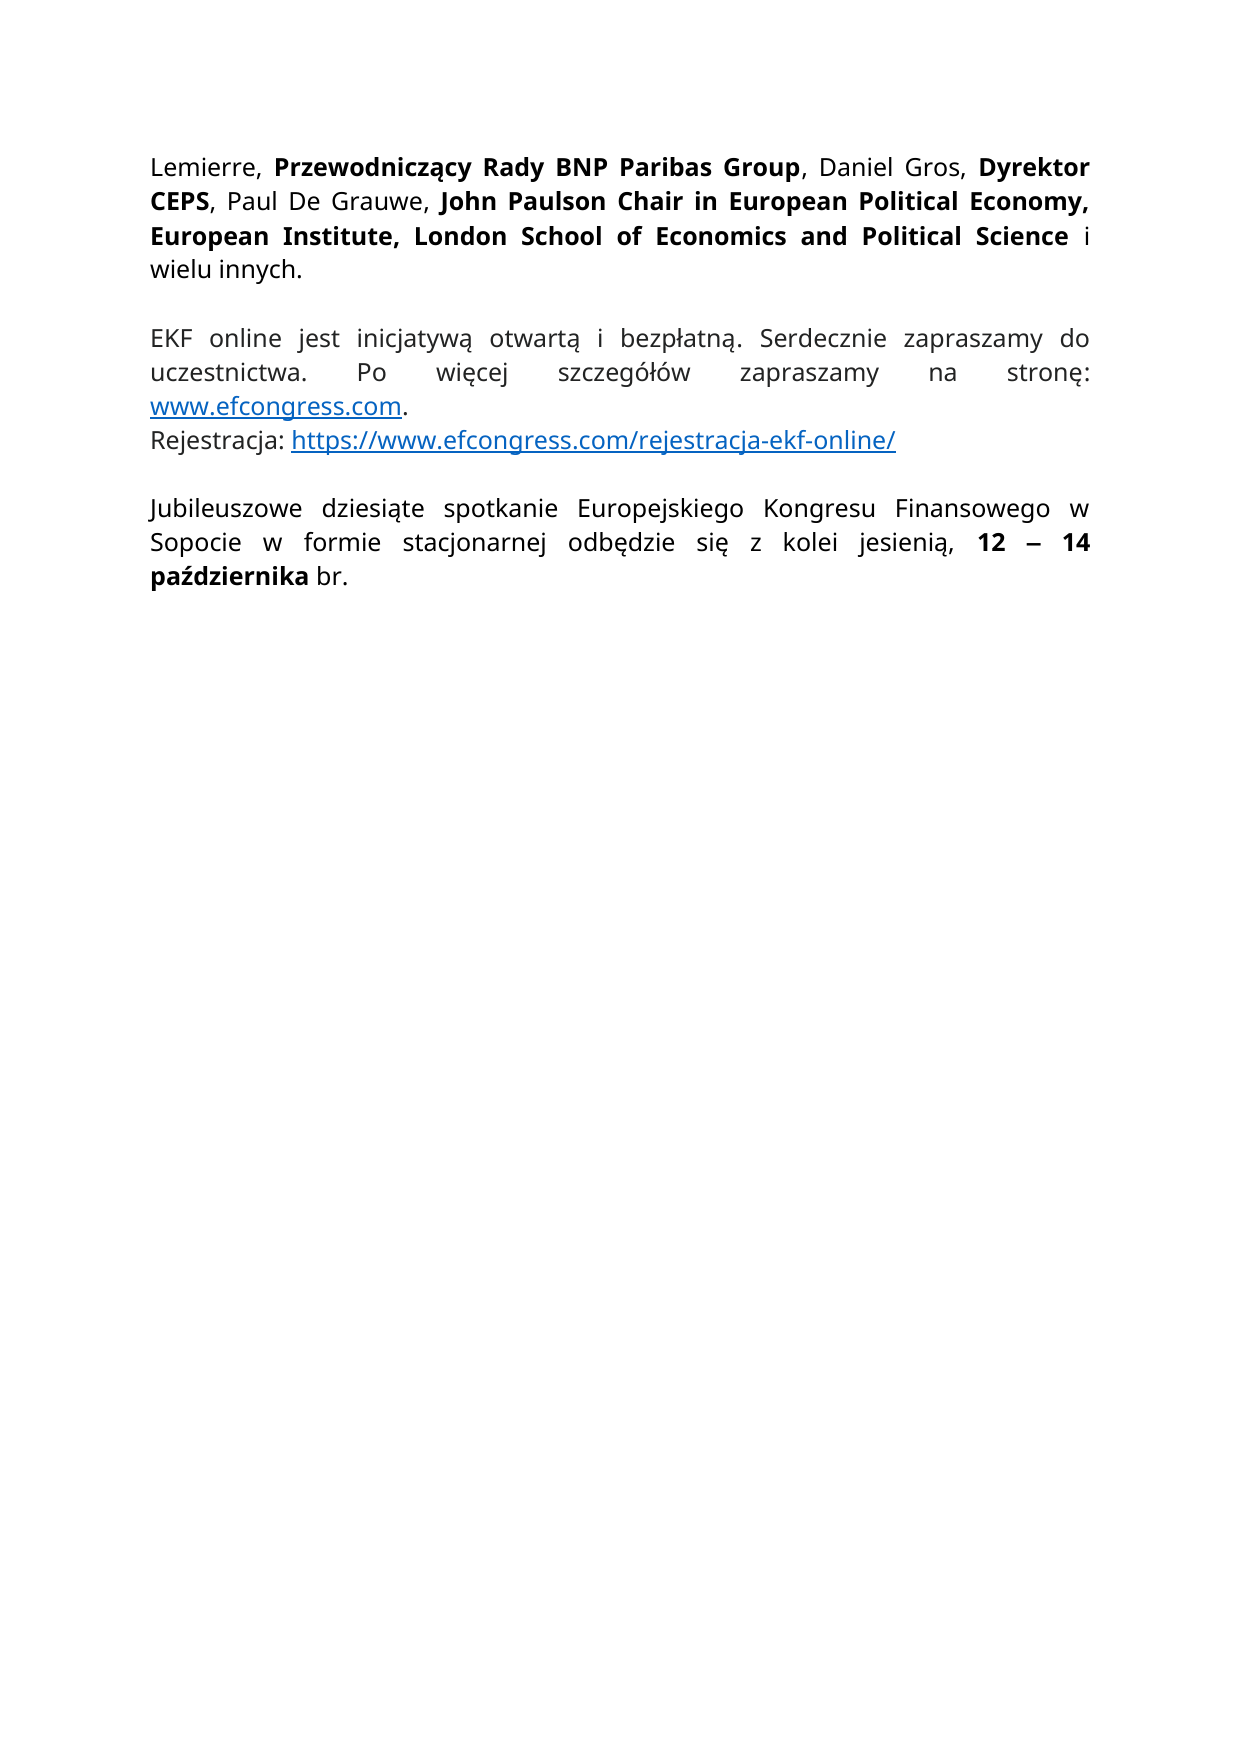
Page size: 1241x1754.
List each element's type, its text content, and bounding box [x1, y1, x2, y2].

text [150, 150, 1090, 286]
text Jubileuszowe dziesiąte spotkanie Europejskiego Kongresu Finansowego w Sopocie w formie stacjonarnej odbędzie się z kolei jesienią, 12 ‒ 14 października br. [150, 491, 1090, 593]
text Rejestracja: https://www.efcongress.com/rejestracja-ekf-online/ [150, 422, 1090, 457]
text EKF online jest inicjatywą otwartą i bezpłatną. Serdecznie zapraszamy do uczestnictwa. Po więcej szczegółów zapraszamy na stronę: www.efcongress.com. [150, 320, 1090, 422]
